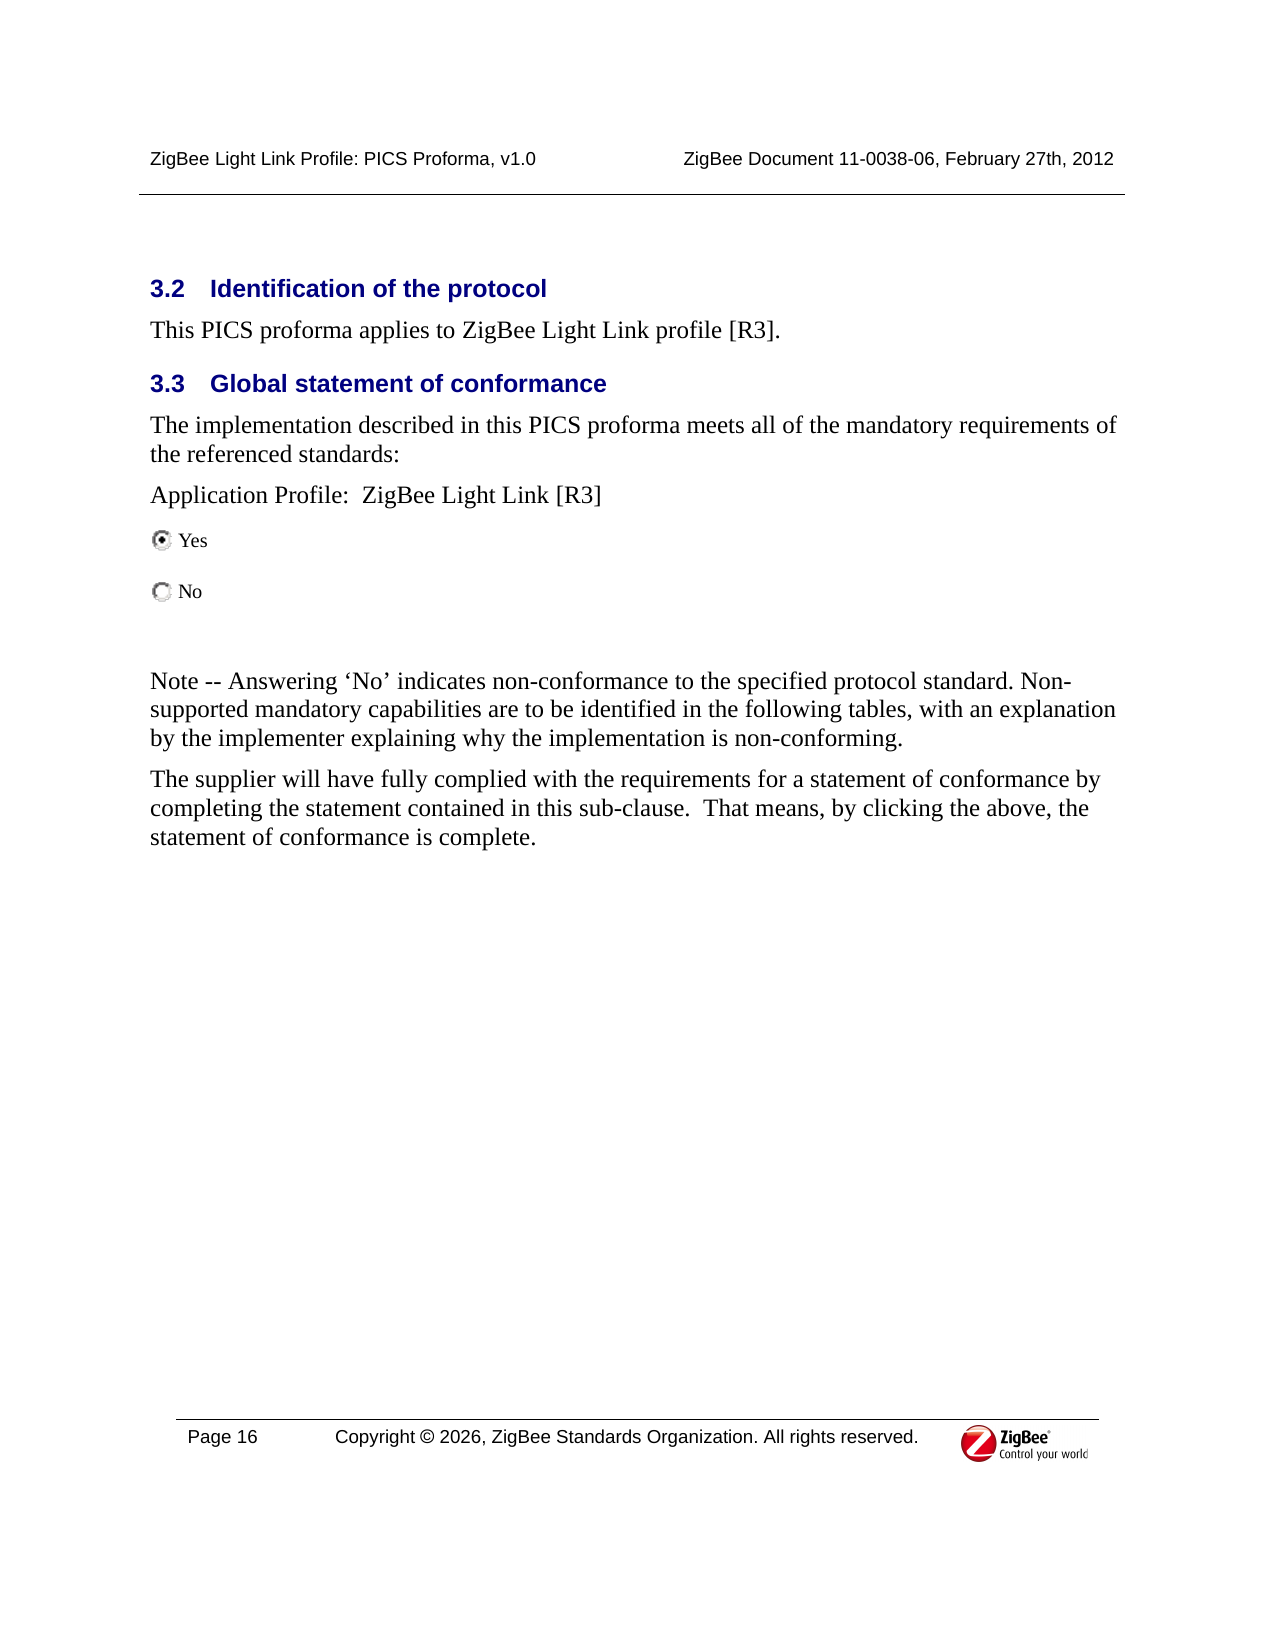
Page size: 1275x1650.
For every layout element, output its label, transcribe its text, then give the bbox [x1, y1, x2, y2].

subtitle Identification of the protocol [150, 274, 1125, 303]
subtitle Global statement of conformance [150, 369, 1125, 398]
text The implementation described in this PICS proforma meets all of the mandatory requirements of the referenced standards: [150, 410, 1125, 468]
text Application Profile: ZigBee Light Link [R3] [150, 480, 1125, 509]
text This PICS proforma applies to ZigBee Light Link profile [R3]. [150, 315, 1125, 344]
text Note -- Answering ‘No’ indicates non-conformance to the specified protocol standard. Non-supported mandatory capabilities are to be identified in the following tables, with an explanation by the implementer explaining why the implementation is non-conforming. [150, 666, 1125, 752]
picture [961, 1425, 1088, 1462]
text The supplier will have fully complied with the requirements for a statement of conformance by completing the statement contained in this sub-clause. That means, by clicking the above, the statement of conformance is complete. [150, 764, 1125, 851]
